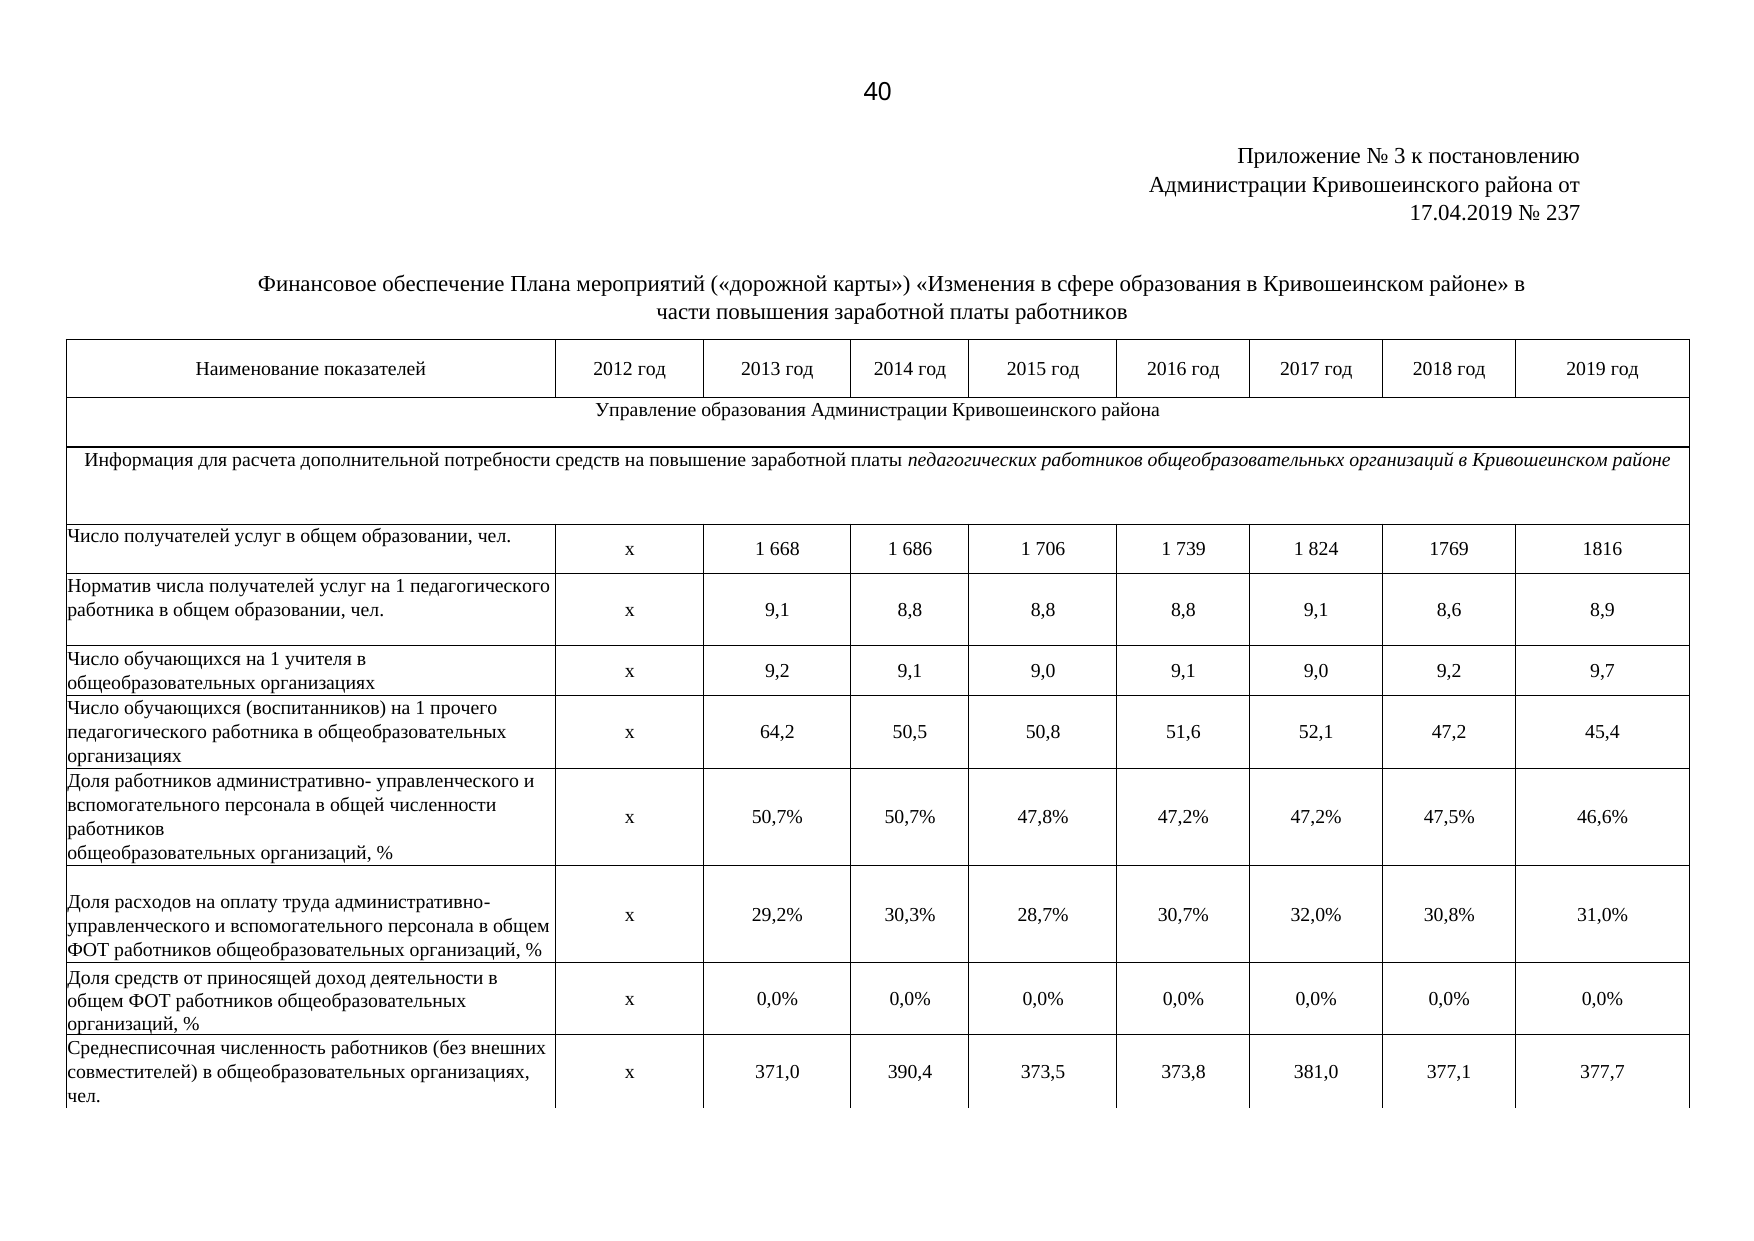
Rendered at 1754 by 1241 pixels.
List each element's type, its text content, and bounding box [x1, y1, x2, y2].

table_header 2015 год [969, 340, 1116, 397]
table_cell 1816 [1516, 525, 1689, 573]
table_cell х [556, 866, 703, 962]
table_cell 8,8 [1117, 574, 1249, 645]
table_header 2019 год [1516, 340, 1689, 397]
table_cell 9,0 [1250, 646, 1382, 695]
table_header 2013 год [704, 340, 850, 397]
table_cell 28,7% [969, 866, 1116, 962]
text Финансовое обеспечение Плана мероприятий («дорожной карты») «Изменения в сфере образования в Кривошеинском районе» в части повышения заработной платы работников [104, 269, 1680, 324]
table_cell Среднесписочная численность работников (без внешних совместителей) в общеобразовательных организациях, чел. [67, 1035, 555, 1107]
table_header 2012 год [556, 340, 703, 397]
table_cell Управление образования Администрации Кривошеинского района [67, 398, 1689, 446]
table_cell 0,0% [1117, 963, 1249, 1034]
table_cell 0,0% [1383, 963, 1515, 1034]
table_cell 50,7% [704, 769, 850, 865]
table_cell х [556, 646, 703, 695]
table_cell 47,2% [1250, 769, 1382, 865]
table_cell 371,0 [704, 1035, 850, 1107]
table_cell 30,8% [1383, 866, 1515, 962]
table_cell х [556, 769, 703, 865]
table_cell 50,8 [969, 696, 1116, 768]
table_cell 32,0% [1250, 866, 1382, 962]
table_cell 47,2 [1383, 696, 1515, 768]
table_cell 46,6% [1516, 769, 1689, 865]
table_header Наименование показателей [67, 340, 555, 397]
table_cell 30,3% [851, 866, 968, 962]
table_cell 377,7 [1516, 1035, 1689, 1107]
table_cell 0,0% [704, 963, 850, 1034]
table_cell 8,9 [1516, 574, 1689, 645]
table_cell 8,6 [1383, 574, 1515, 645]
table_header 2018 год [1383, 340, 1515, 397]
table_cell 52,1 [1250, 696, 1382, 768]
table_cell 9,1 [1117, 646, 1249, 695]
table_cell Доля расходов на оплату труда административноуправленческого и вспомогательного персонала в общем ФОТ работников общеобразовательных организаций, % [67, 866, 555, 962]
table_header 2017 год [1250, 340, 1382, 397]
table_cell Число обучающихся на 1 учителя в общеобразовательных организациях [67, 646, 555, 695]
table_cell 9,1 [851, 646, 968, 695]
table_cell х [556, 1035, 703, 1107]
table_cell 1 824 [1250, 525, 1382, 573]
table_cell 1 739 [1117, 525, 1249, 573]
table_cell 29,2% [704, 866, 850, 962]
table_cell 50,5 [851, 696, 968, 768]
table_cell 9,1 [1250, 574, 1382, 645]
table_cell 51,6 [1117, 696, 1249, 768]
table_cell 9,2 [1383, 646, 1515, 695]
table_cell 8,8 [969, 574, 1116, 645]
table_cell 50,7% [851, 769, 968, 865]
table_cell Доля работников административно- управленческого и вспомогательного персонала в общей численности работников общеобразовательных организаций, % [67, 769, 555, 865]
table_cell Информация для расчета дополнительной потребности средств на повышение заработной платы педагогических работников общеобразовательнькх организаций в Кривошеинском районе [67, 448, 1689, 523]
table_cell 1 686 [851, 525, 968, 573]
table_cell Число получателей услуг в общем образовании, чел. [67, 525, 555, 573]
table_cell 64,2 [704, 696, 850, 768]
table_cell Норматив числа получателей услуг на 1 педагогического работника в общем образовании, чел. [67, 574, 555, 645]
table_cell 377,1 [1383, 1035, 1515, 1107]
table_cell 1 706 [969, 525, 1116, 573]
table_cell 8,8 [851, 574, 968, 645]
table_cell Число обучающихся (воспитанников) на 1 прочего педагогического работника в общеобразовательных организациях [67, 696, 555, 768]
table_cell 0,0% [969, 963, 1116, 1034]
table_cell 47,2% [1117, 769, 1249, 865]
table_header 2016 год [1117, 340, 1249, 397]
table_cell 373,5 [969, 1035, 1116, 1107]
table_cell Доля средств от приносящей доход деятельности в общем ФОТ работников общеобразовательных организаций, % [67, 963, 555, 1034]
table_cell 0,0% [1250, 963, 1382, 1034]
table_cell 45,4 [1516, 696, 1689, 768]
table_cell 381,0 [1250, 1035, 1382, 1107]
table_cell х [556, 696, 703, 768]
table_cell 0,0% [1516, 963, 1689, 1034]
table_cell 9,1 [704, 574, 850, 645]
table_cell 9,7 [1516, 646, 1689, 695]
table_cell 0,0% [851, 963, 968, 1034]
table_cell 373,8 [1117, 1035, 1249, 1107]
table_cell 31,0% [1516, 866, 1689, 962]
table_cell х [556, 963, 703, 1034]
table_cell 9,2 [704, 646, 850, 695]
table_header 2014 год [851, 340, 968, 397]
table_cell 1769 [1383, 525, 1515, 573]
text Приложение № 3 к постановлению Администрации Кривошеинского района от 17.04.2019 № 237 [1148, 142, 1580, 226]
table_cell 30,7% [1117, 866, 1249, 962]
table_cell 9,0 [969, 646, 1116, 695]
table_cell 390,4 [851, 1035, 968, 1107]
table_cell 47,5% [1383, 769, 1515, 865]
table_cell 47,8% [969, 769, 1116, 865]
table_cell х [556, 574, 703, 645]
table_cell х [556, 525, 703, 573]
table_cell 1 668 [704, 525, 850, 573]
